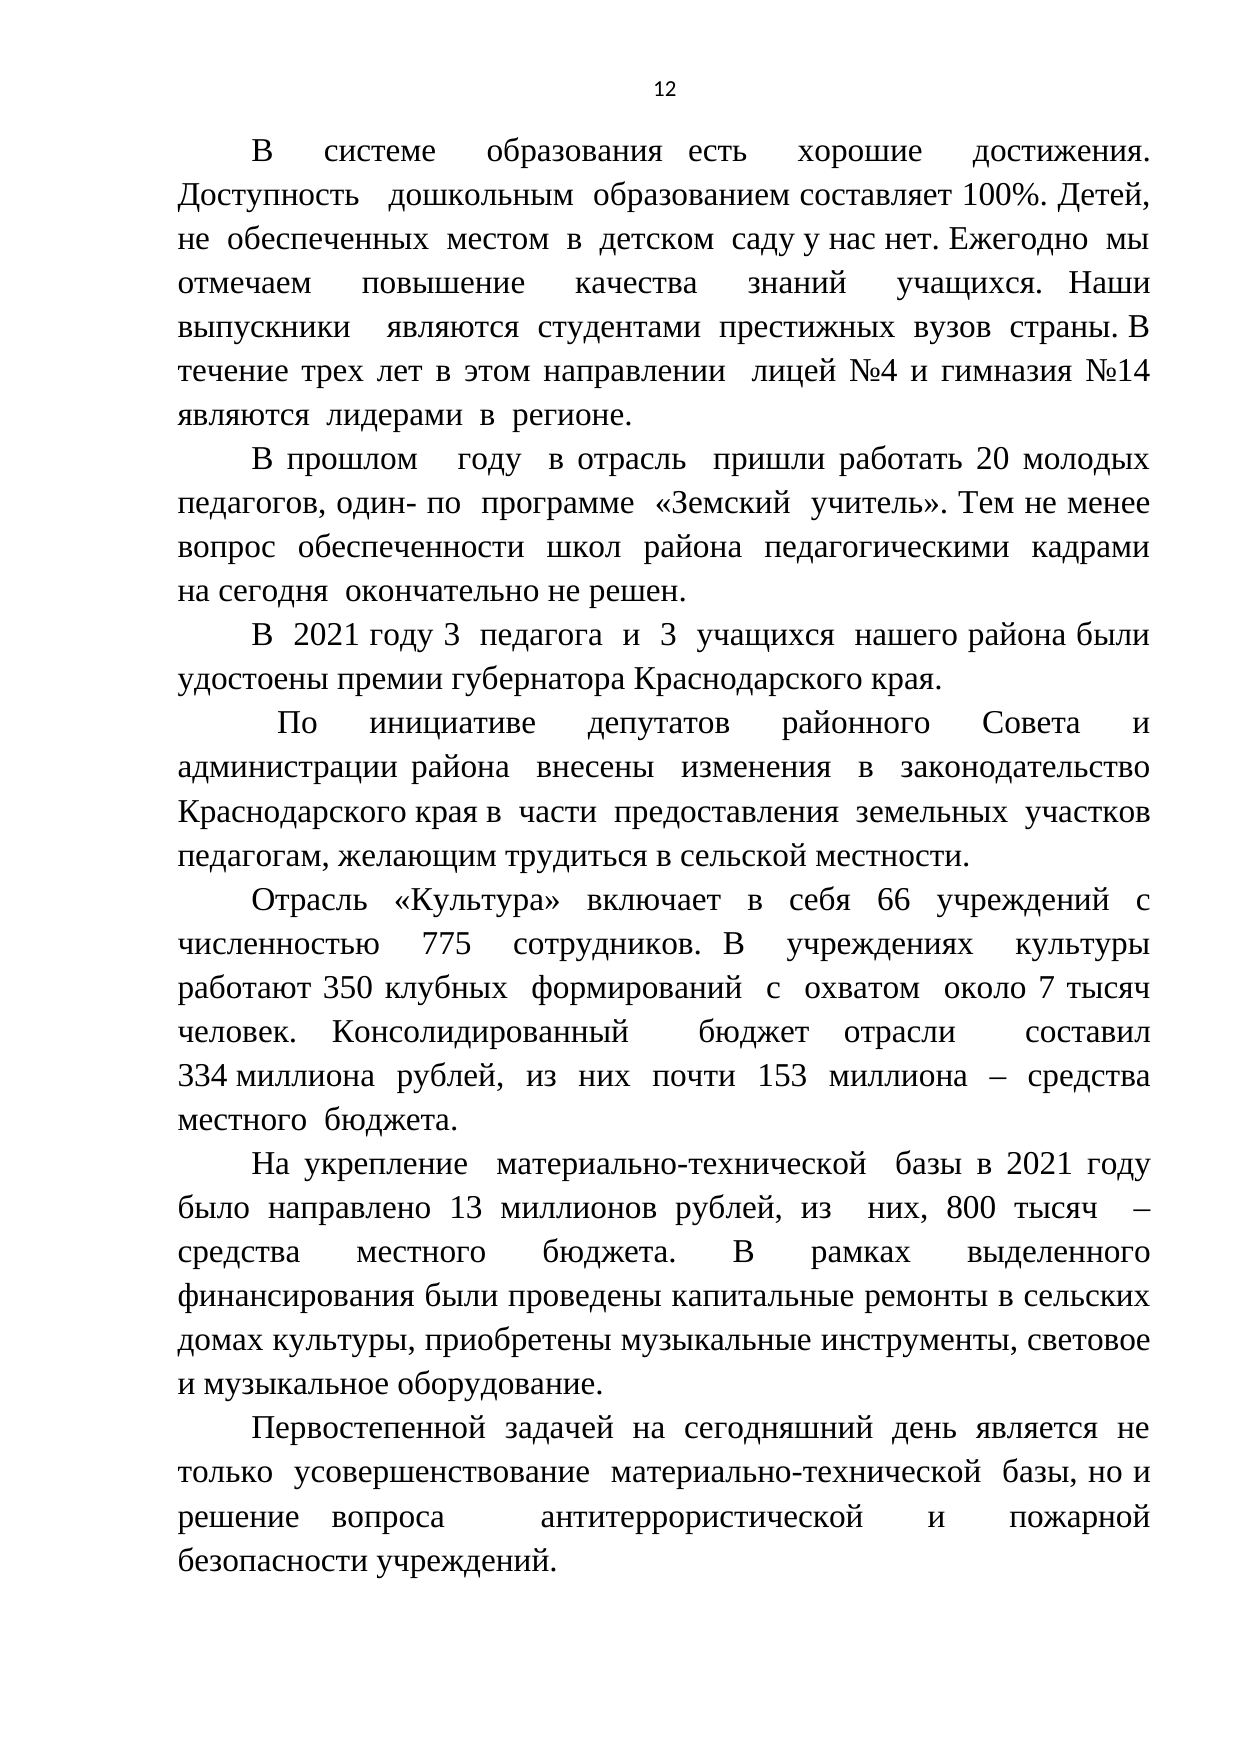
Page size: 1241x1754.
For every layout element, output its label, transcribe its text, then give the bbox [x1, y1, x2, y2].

text В 2021 году 3 педагога и 3 учащихся нашего района были удостоены премии губернатора Краснодарского края. [177, 614, 1152, 697]
text По инициативе депутатов районного Совета и администрации района внесены изменения в законодательство Краснодарского края в части предоставления земельных участков педагогам, желающим трудиться в сельской местности. [177, 703, 1152, 873]
text Первостепенной задачей на сегодняшний день является не только усовершенствование материально-технической базы, но и решение вопроса антитеррористической и пожарной безопасности учреждений. [177, 1408, 1152, 1578]
text На укрепление материально-технической базы в 2021 году было направлено 13 миллионов рублей, из них, 800 тысяч – средства местного бюджета. В рамках выделенного финансирования были проведены капитальные ремонты в сельских домах культуры, приобретены музыкальные инструменты, световое и музыкальное оборудование. [177, 1143, 1152, 1402]
text Отрасль «Культура» включает в себя 66 учреждений с численностью 775 сотрудников. В учреждениях культуры работают 350 клубных формирований с охватом около 7 тысяч человек. Консолидированный бюджет отрасли составил 334 миллиона рублей, из них почти 153 миллиона – средства местного бюджета. [177, 879, 1152, 1138]
text В прошлом году в отрасль пришли работать 20 молодых педагогов, один- по программе «Земский учитель». Тем не менее вопрос обеспеченности школ района педагогическими кадрами на сегодня окончательно не решен. [177, 438, 1152, 609]
text В системе образования есть хорошие достижения. Доступность дошкольным образованием составляет 100%. Детей, не обеспеченных местом в детском саду у нас нет. Ежегодно мы отмечаем повышение качества знаний учащихся. Наши выпускники являются студентами престижных вузов страны. В течение трех лет в этом направлении лицей №4 и гимназия №14 являются лидерами в регионе. [177, 130, 1152, 433]
